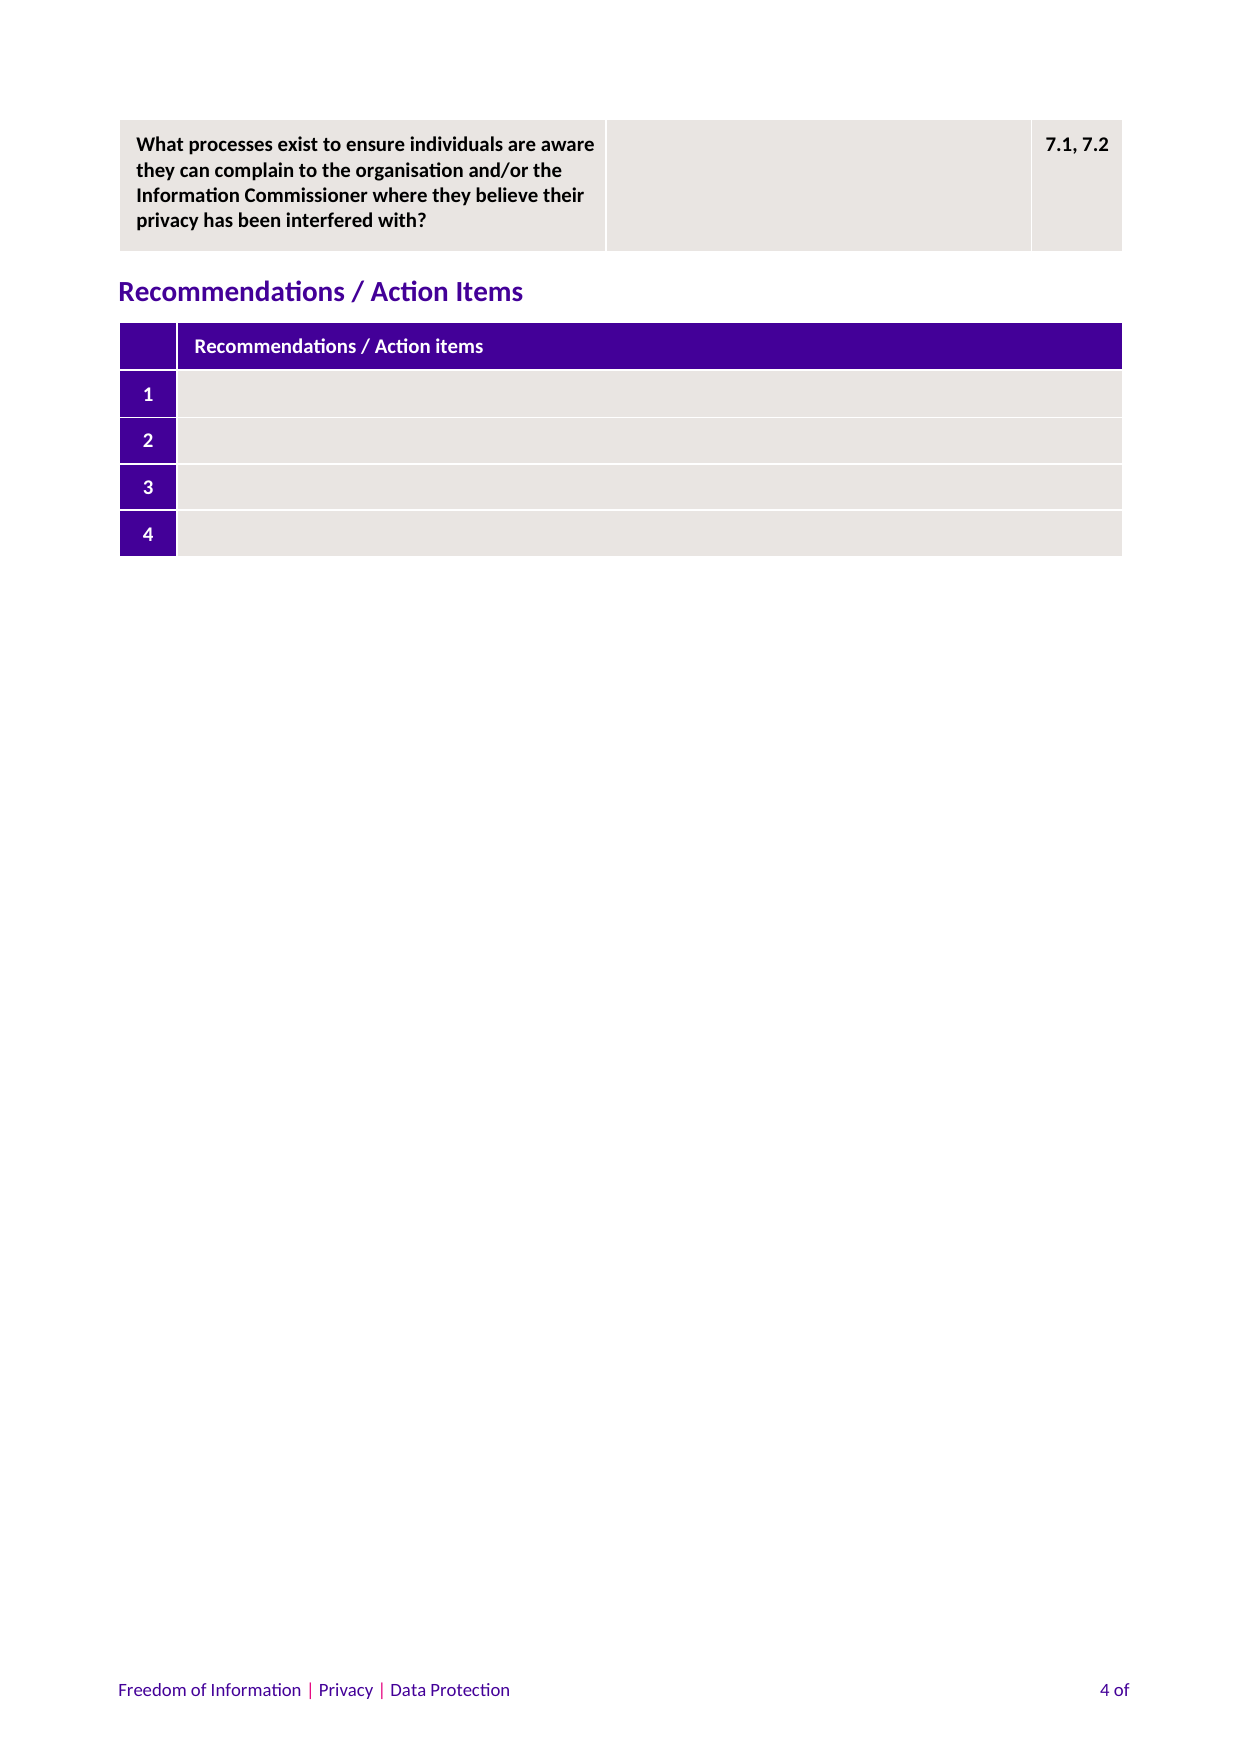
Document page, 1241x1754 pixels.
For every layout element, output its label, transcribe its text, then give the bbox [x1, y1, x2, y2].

table_header [120, 323, 176, 369]
table_header Recommendations / Action items [178, 323, 1122, 369]
table_cell 2 [120, 418, 176, 463]
table_cell 7.1, 7.2 [1032, 120, 1122, 251]
table_cell [178, 371, 1122, 416]
table_cell [607, 120, 1031, 251]
table_cell What processes exist to ensure individuals are aware they can complain to the organisation and/or the Information Commissioner where they believe their privacy has been interfered with? [120, 120, 605, 251]
subtitle Recommendations / Action Items [118, 273, 1122, 309]
table_cell 1 [120, 371, 176, 416]
table_cell 4 [120, 511, 176, 556]
table_cell [178, 465, 1122, 509]
table_cell [178, 418, 1122, 463]
table_cell 3 [120, 465, 176, 509]
table_cell [178, 511, 1122, 556]
